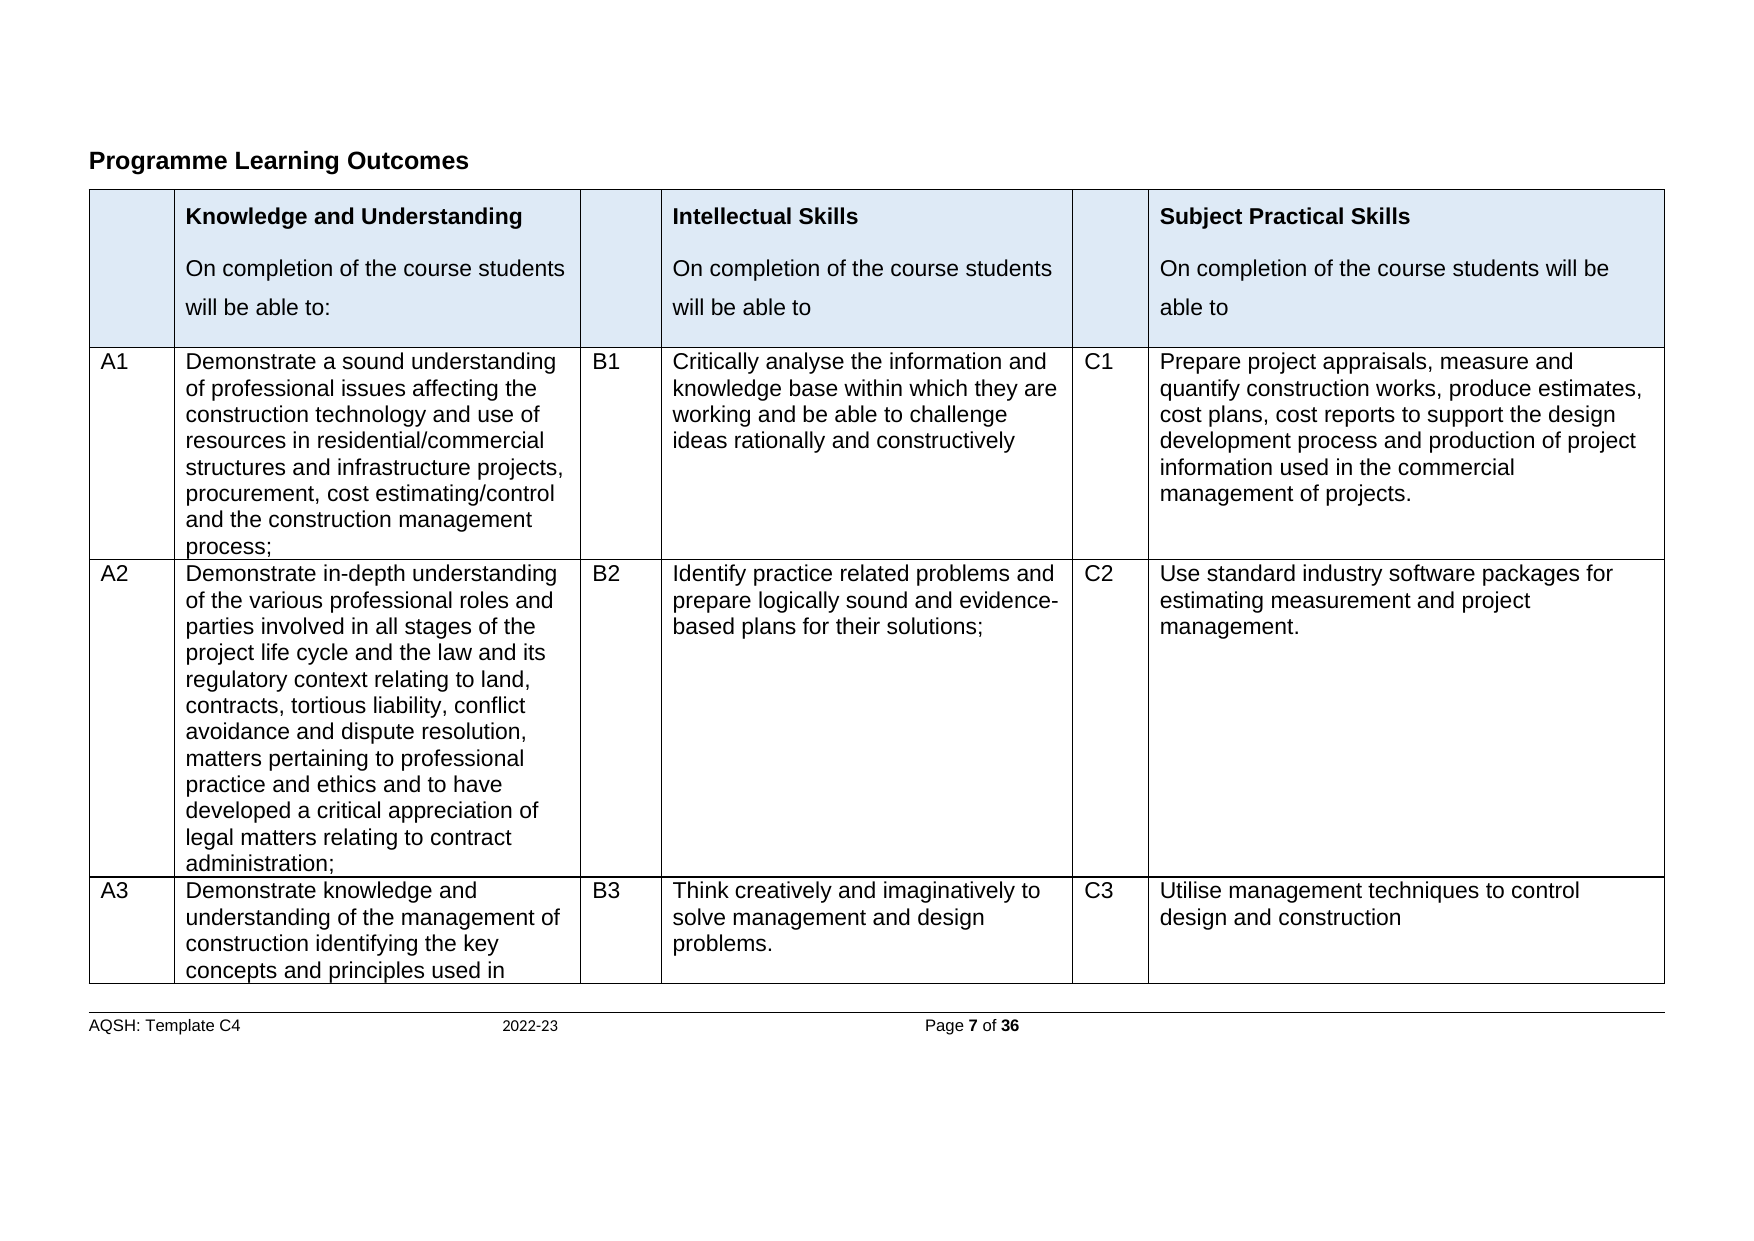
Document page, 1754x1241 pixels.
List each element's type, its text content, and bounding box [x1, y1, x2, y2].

table_cell C3 [1073, 878, 1148, 983]
table_cell C1 [1073, 348, 1148, 559]
subtitle Programme Learning Outcomes [89, 146, 1665, 175]
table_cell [175, 878, 580, 983]
table_cell Critically analyse the information and knowledge base within which they are working and be able to challenge ideas rationally and constructively [662, 348, 1072, 559]
table_cell C2 [1073, 560, 1148, 876]
table_cell Demonstrate in-depth understanding of the various professional roles and parties involved in all stages of the project life cycle and the law and its regulatory context relating to land, contracts, tortious liability, conflict avoidance and dispute resolution, matters pertaining to professional practice and ethics and to have developed a critical appreciation of legal matters relating to contract administration; [175, 560, 580, 876]
table_cell A2 [90, 560, 174, 876]
table_header Knowledge and Understanding On completion of the course students will be able to: [175, 190, 580, 347]
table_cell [662, 878, 1072, 983]
table_header [90, 190, 174, 347]
table_header [1073, 190, 1148, 347]
table_cell Prepare project appraisals, measure and quantify construction works, produce estimates, cost plans, cost reports to support the design development process and production of project information used in the commercial management of projects. [1149, 348, 1664, 559]
table_cell B3 [581, 878, 661, 983]
table_header Intellectual Skills On completion of the course students will be able to [662, 190, 1072, 347]
table_cell Demonstrate a sound understanding of professional issues affecting the construction technology and use of resources in residential/commercial structures and infrastructure projects, procurement, cost estimating/control and the construction management process; [175, 348, 580, 559]
table_cell B2 [581, 560, 661, 876]
table_cell Use standard industry software packages for estimating measurement and project management. [1149, 560, 1664, 876]
table_header Subject Practical Skills On completion of the course students will be able to [1149, 190, 1664, 347]
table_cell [1149, 878, 1664, 983]
table_cell A1 [90, 348, 174, 559]
table_cell Identify practice related problems and prepare logically sound and evidence-based plans for their solutions; [662, 560, 1072, 876]
table_header [581, 190, 661, 347]
table_cell A3 [90, 878, 174, 983]
table_cell B1 [581, 348, 661, 559]
